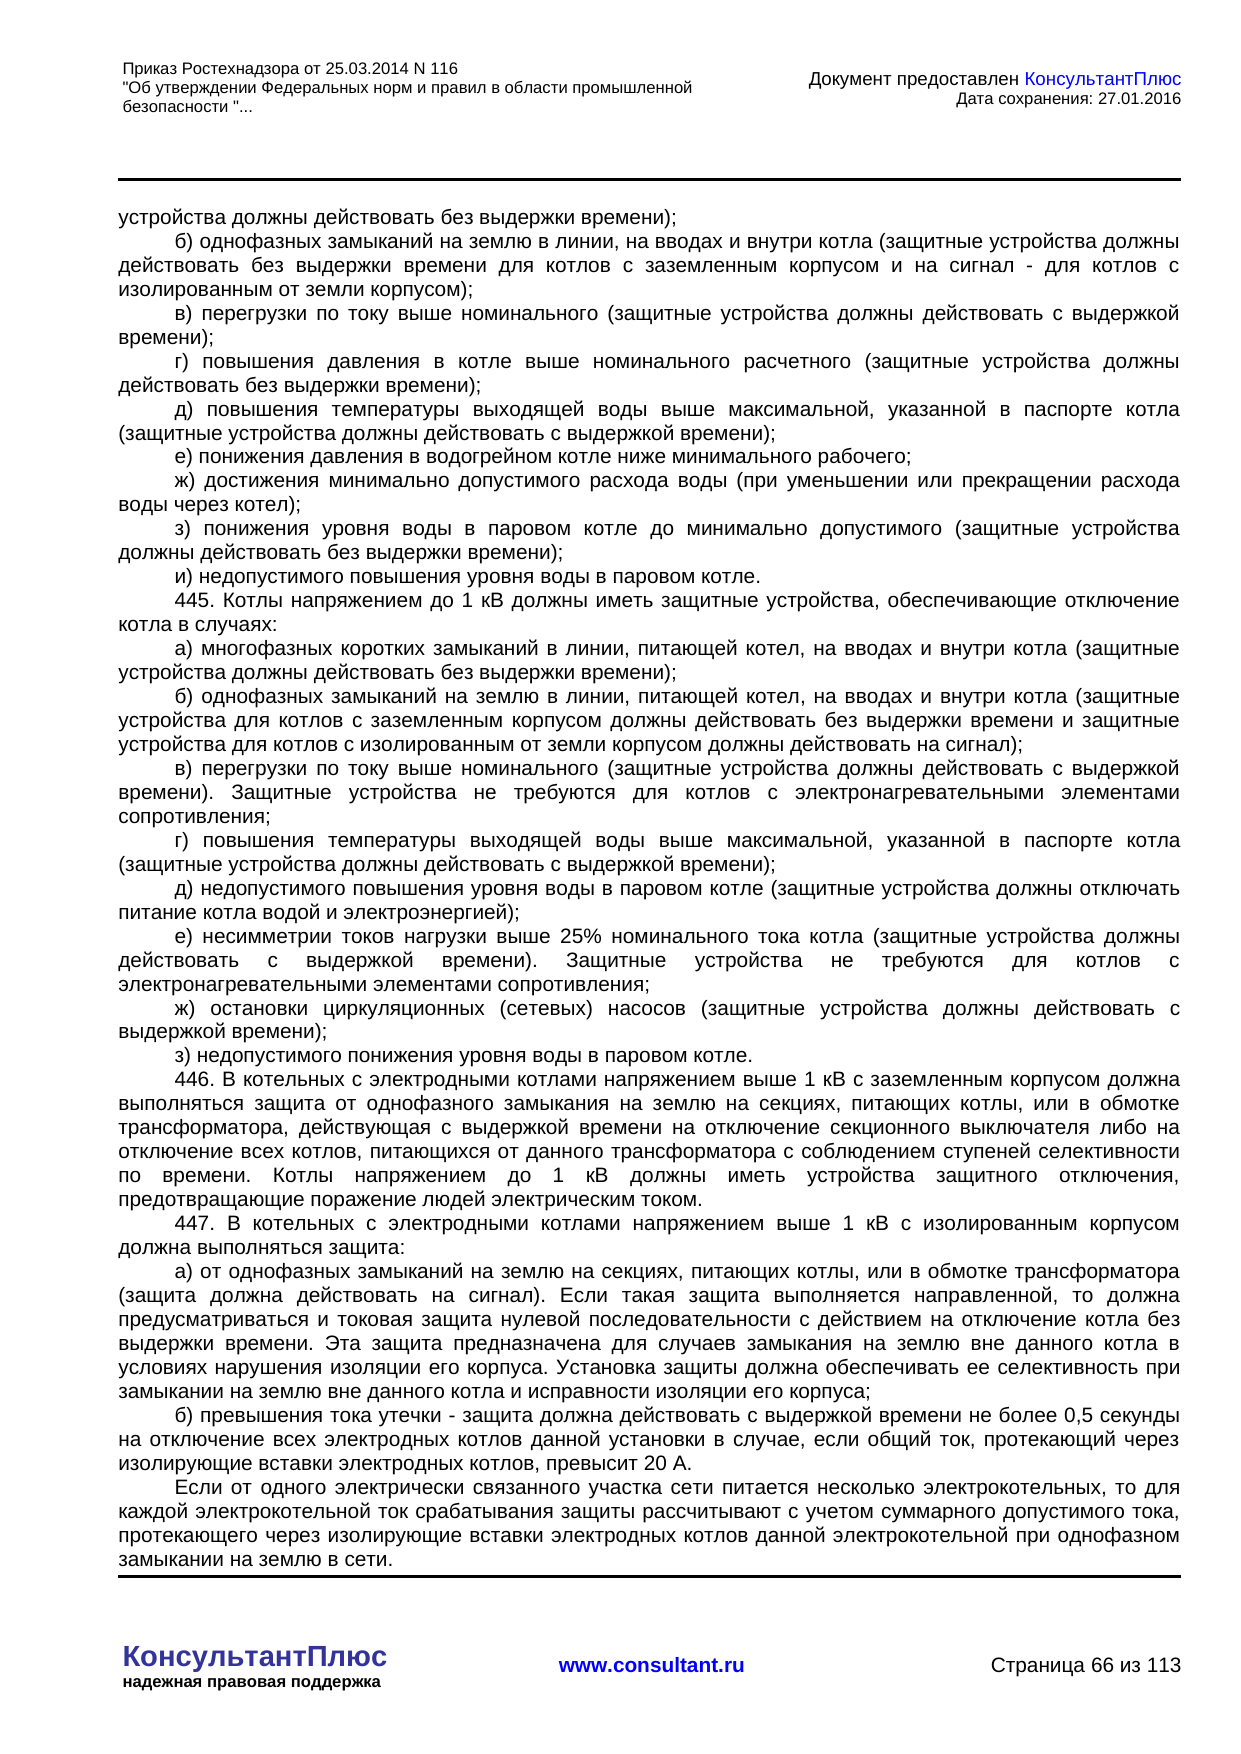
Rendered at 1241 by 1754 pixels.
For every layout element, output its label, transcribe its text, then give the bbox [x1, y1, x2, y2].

text в) перегрузки по току выше номинального (защитные устройства должны действовать с выдержкой времени). Защитные устройства не требуются для котлов с электронагревательными элементами сопротивления; [118, 756, 1181, 828]
text а) многофазных коротких замыканий в линии, питающей котел, на вводах и внутри котла (защитные устройства должны действовать без выдержки времени); [118, 636, 1181, 684]
text д) повышения температуры выходящей воды выше максимальной, указанной в паспорте котла (защитные устройства должны действовать с выдержкой времени); [118, 396, 1181, 444]
text а) от однофазных замыканий на землю на секциях, питающих котлы, или в обмотке трансформатора (защита должна действовать на сигнал). Если такая защита выполняется направленной, то должна предусматриваться и токовая защита нулевой последовательности с действием на отключение котла без выдержки времени. Эта защита предназначена для случаев замыкания на землю вне данного котла в условиях нарушения изоляции его корпуса. Установка защиты должна обеспечивать ее селективность при замыкании на землю вне данного котла и исправности изоляции его корпуса; [118, 1259, 1181, 1403]
text 447. В котельных с электродными котлами напряжением выше 1 кВ с изолированным корпусом должна выполняться защита: [118, 1211, 1181, 1259]
text б) однофазных замыканий на землю в линии, питающей котел, на вводах и внутри котла (защитные устройства для котлов с заземленным корпусом должны действовать без выдержки времени и защитные устройства для котлов с изолированным от земли корпусом должны действовать на сигнал); [118, 684, 1181, 756]
text з) понижения уровня воды в паровом котле до минимально допустимого (защитные устройства должны действовать без выдержки времени); [118, 516, 1181, 564]
text е) несимметрии токов нагрузки выше 25% номинального тока котла (защитные устройства должны действовать с выдержкой времени). Защитные устройства не требуются для котлов с электронагревательными элементами сопротивления; [118, 923, 1181, 995]
text в) перегрузки по току выше номинального (защитные устройства должны действовать с выдержкой времени); [118, 301, 1181, 348]
text б) однофазных замыканий на землю в линии, на вводах и внутри котла (защитные устройства должны действовать без выдержки времени для котлов с заземленным корпусом и на сигнал - для котлов с изолированным от земли корпусом); [118, 229, 1181, 301]
text 445. Котлы напряжением до 1 кВ должны иметь защитные устройства, обеспечивающие отключение котла в случаях: [118, 588, 1181, 636]
text з) недопустимого понижения уровня воды в паровом котле. [118, 1043, 1181, 1067]
text 446. В котельных с электродными котлами напряжением выше 1 кВ с заземленным корпусом должна выполняться защита от однофазного замыкания на землю на секциях, питающих котлы, или в обмотке трансформатора, действующая с выдержкой времени на отключение секционного выключателя либо на отключение всех котлов, питающихся от данного трансформатора с соблюдением ступеней селективности по времени. Котлы напряжением до 1 кВ должны иметь устройства защитного отключения, предотвращающие поражение людей электрическим током. [118, 1067, 1181, 1211]
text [118, 205, 1181, 229]
text Если от одного электрически связанного участка сети питается несколько электрокотельных, то для каждой электрокотельной ток срабатывания защиты рассчитывают с учетом суммарного допустимого тока, протекающего через изолирующие вставки электродных котлов данной электрокотельной при однофазном замыкании на землю в сети. [118, 1474, 1181, 1570]
text ж) остановки циркуляционных (сетевых) насосов (защитные устройства должны действовать с выдержкой времени); [118, 995, 1181, 1043]
text и) недопустимого повышения уровня воды в паровом котле. [118, 564, 1181, 588]
text г) повышения давления в котле выше номинального расчетного (защитные устройства должны действовать без выдержки времени); [118, 348, 1181, 396]
text д) недопустимого повышения уровня воды в паровом котле (защитные устройства должны отключать питание котла водой и электроэнергией); [118, 876, 1181, 923]
text е) понижения давления в водогрейном котле ниже минимального рабочего; [118, 444, 1181, 468]
text ж) достижения минимально допустимого расхода воды (при уменьшении или прекращении расхода воды через котел); [118, 468, 1181, 516]
text б) превышения тока утечки - защита должна действовать с выдержкой времени не более 0,5 секунды на отключение всех электродных котлов данной установки в случае, если общий ток, протекающий через изолирующие вставки электродных котлов, превысит 20 А. [118, 1403, 1181, 1474]
text г) повышения температуры выходящей воды выше максимальной, указанной в паспорте котла (защитные устройства должны действовать с выдержкой времени); [118, 828, 1181, 876]
